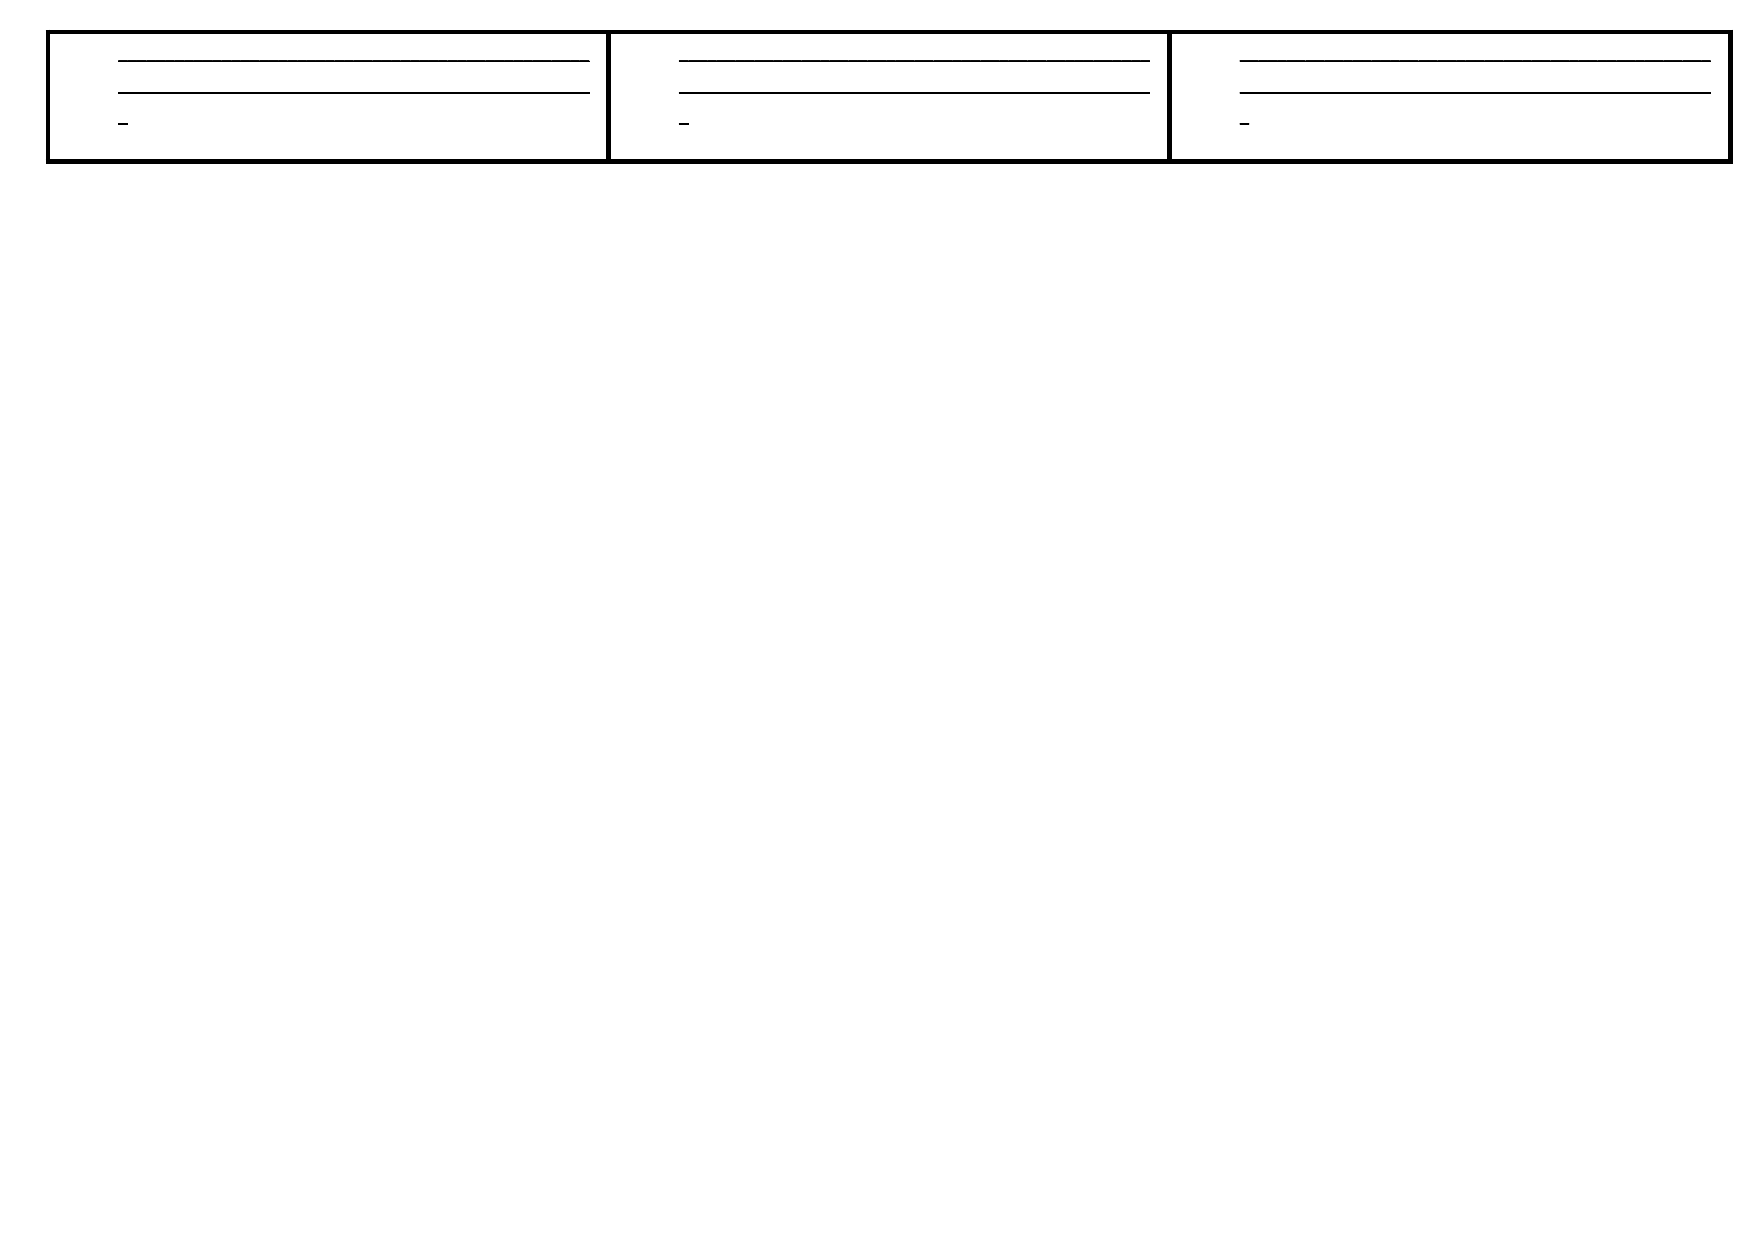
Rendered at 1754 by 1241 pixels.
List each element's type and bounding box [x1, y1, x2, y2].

table_header [1172, 34, 1728, 159]
table_header [50, 34, 606, 159]
table_header [611, 34, 1167, 159]
